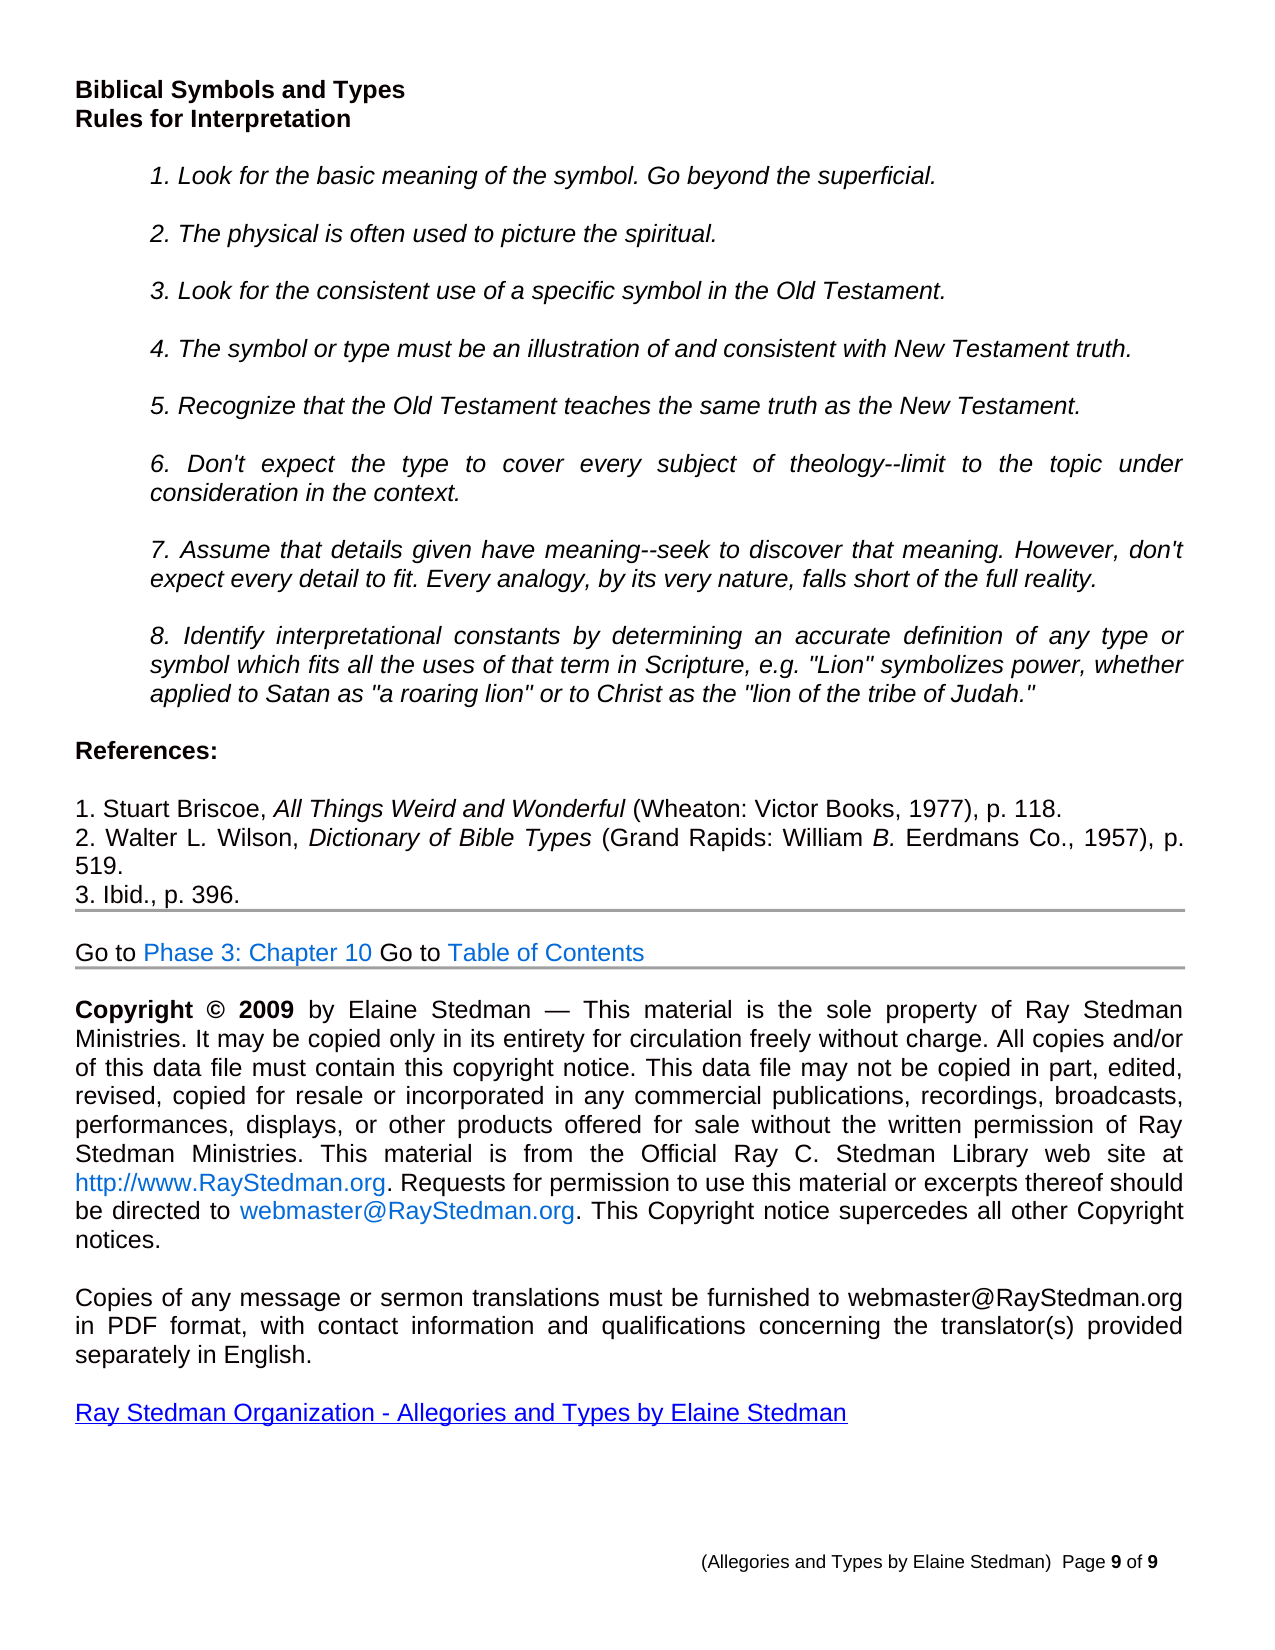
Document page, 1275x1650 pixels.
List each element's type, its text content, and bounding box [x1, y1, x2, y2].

text References: [75, 736, 1185, 765]
text 5. Recognize that the Old Testament teaches the same truth as the New Testament. [150, 391, 1185, 420]
text 3. Look for the consistent use of a specific symbol in the Old Testament. [150, 276, 1185, 305]
text Copies of any message or sermon translations must be furnished to webmaster@RayStedman.org in PDF format, with contact information and qualifications concerning the translator(s) provided separately in English. [75, 1282, 1185, 1369]
text Rules for Interpretation [75, 104, 1185, 132]
text 3. Ibid., p. 396. [75, 880, 1185, 908]
text Copyright © 2009 by Elaine Stedman — This material is the sole property of Ray Stedman Ministries. It may be copied only in its entirety for circulation freely without charge. All copies and/or of this data file must contain this copyright notice. This data file may not be copied in part, edited, revised, copied for resale or incorporated in any commercial publications, recordings, broadcasts, performances, displays, or other products offered for sale without the written permission of Ray Stedman Ministries. This material is from the Official Ray C. Stedman Library web site at http://www.RayStedman.org. Requests for permission to use this material or excerpts thereof should be directed to webmaster@RayStedman.org. This Copyright notice supercedes all other Copyright notices. [75, 995, 1185, 1254]
text 6. Don't expect the type to cover every subject of theology--limit to the topic under consideration in the context. [150, 449, 1185, 506]
text 2. Walter L. Wilson, Dictionary of Bible Types (Grand Rapids: William B. Eerdmans Co., 1957), p. 519. [75, 822, 1185, 880]
text 2. The physical is often used to picture the spiritual. [150, 219, 1185, 247]
text Biblical Symbols and Types [75, 75, 1185, 104]
text 4. The symbol or type must be an illustration of and consistent with New Testament truth. [150, 334, 1185, 362]
text 1. Look for the basic meaning of the symbol. Go beyond the superficial. [150, 161, 1185, 190]
text Ray Stedman Organization - Allegories and Types by Elaine Stedman [75, 1397, 1185, 1426]
text 1. Stuart Briscoe, All Things Weird and Wonderful (Wheaton: Victor Books, 1977), p. 118. [75, 794, 1185, 822]
text Go to Phase 3: Chapter 10 Go to Table of Contents [75, 937, 1185, 966]
text 8. Identify interpretational constants by determining an accurate definition of any type or symbol which fits all the uses of that term in Scripture, e.g. "Lion" symbolizes power, whether applied to Satan as "a roaring lion" or to Christ as the "lion of the tribe of Judah." [150, 621, 1185, 707]
text 7. Assume that details given have meaning--seek to discover that meaning. However, don't expect every detail to fit. Every analogy, by its very nature, falls short of the full reality. [150, 535, 1185, 592]
